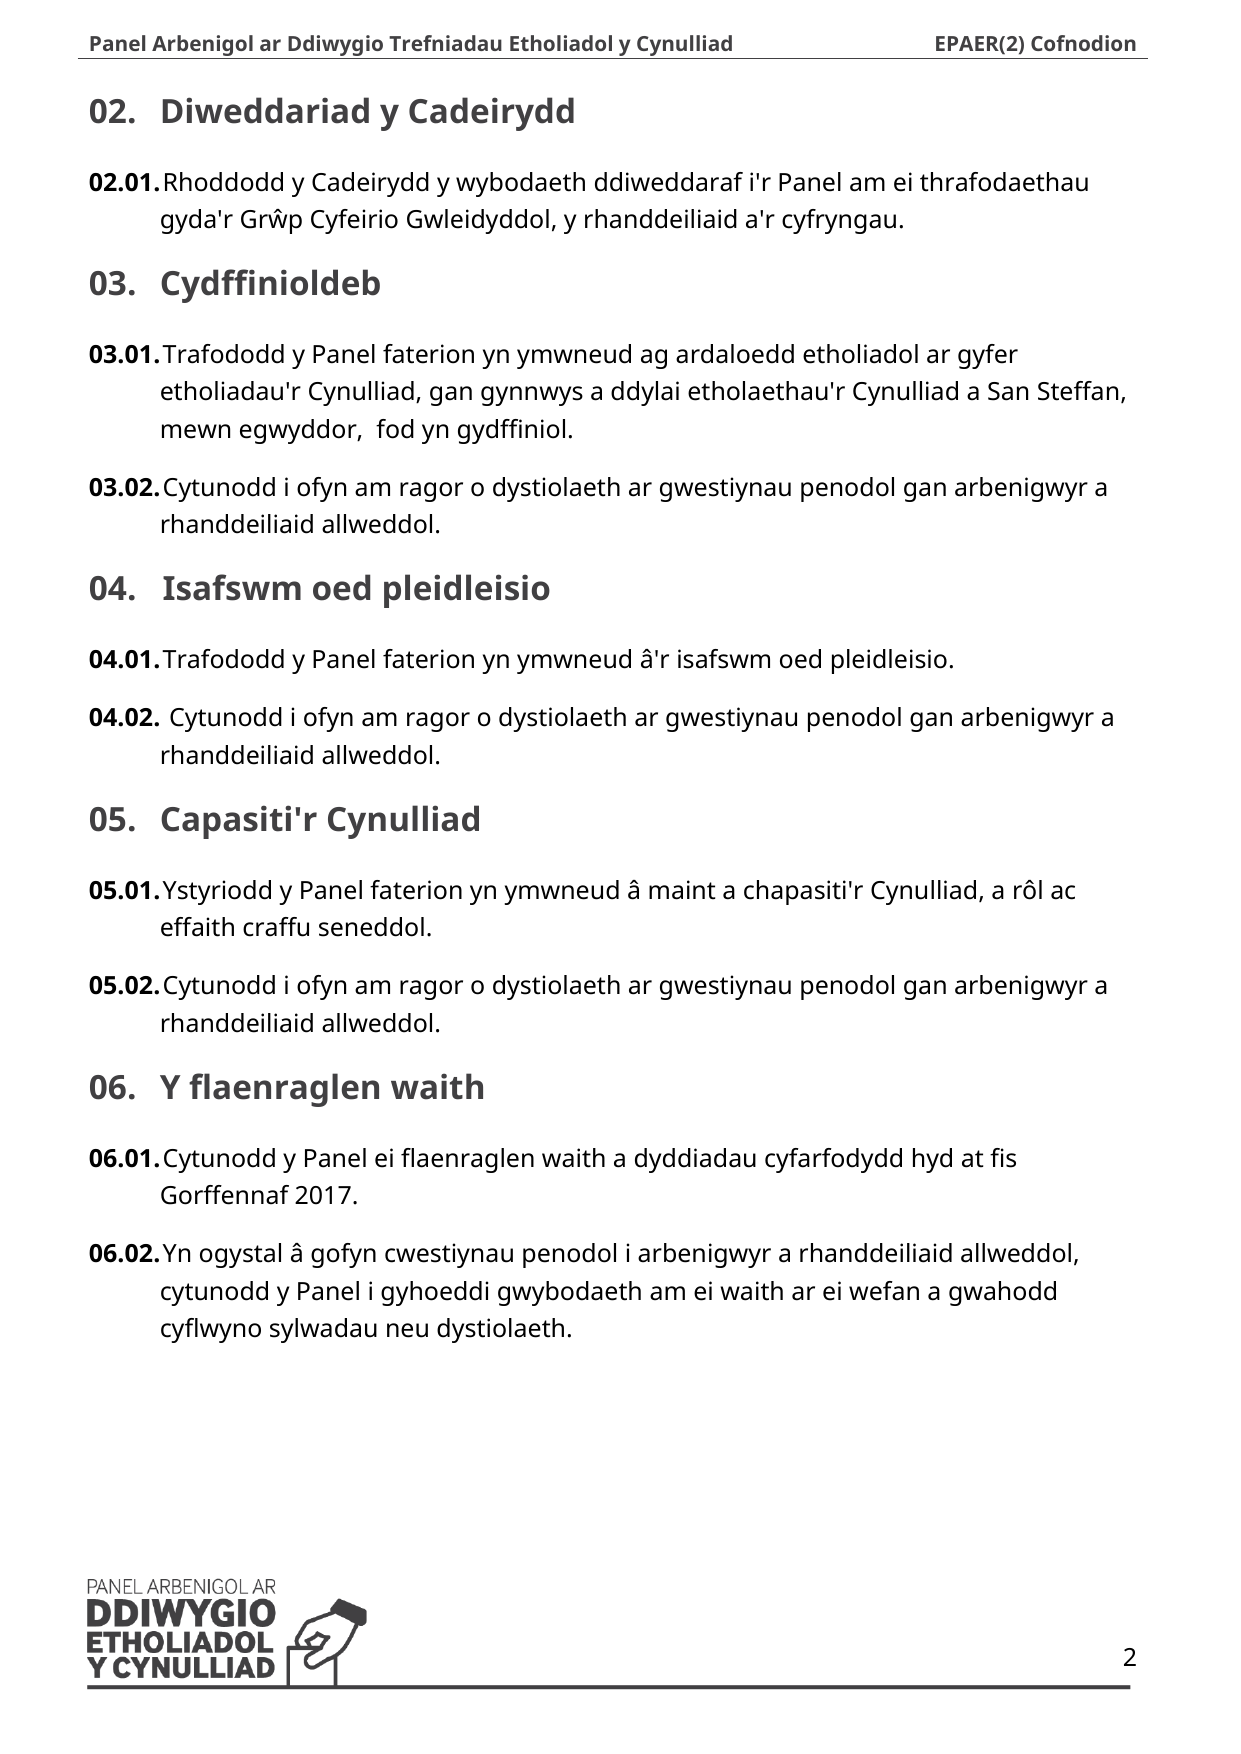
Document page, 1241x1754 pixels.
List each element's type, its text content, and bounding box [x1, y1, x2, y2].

subtitle Cydffinioldeb [89, 260, 1137, 305]
text Cytunodd i ofyn am ragor o dystiolaeth ar gwestiynau penodol gan arbenigwyr a rhanddeiliaid allweddol. [89, 968, 1137, 1039]
text Trafododd y Panel faterion yn ymwneud â'r isafswm oed pleidleisio. [89, 642, 1137, 676]
subtitle Capasiti'r Cynulliad [89, 796, 1137, 841]
text Yn ogystal â gofyn cwestiynau penodol i arbenigwyr a rhanddeiliaid allweddol, cytunodd y Panel i gyhoeddi gwybodaeth am ei waith ar ei wefan a gwahodd cyflwyno sylwadau neu dystiolaeth. [89, 1236, 1137, 1345]
text Cytunodd i ofyn am ragor o dystiolaeth ar gwestiynau penodol gan arbenigwyr a rhanddeiliaid allweddol. [89, 700, 1137, 771]
picture [32, 1548, 1184, 1720]
text Rhoddodd y Cadeirydd y wybodaeth ddiweddaraf i'r Panel am ei thrafodaethau gyda'r Grŵp Cyfeirio Gwleidyddol, y rhanddeiliaid a'r cyfryngau. [89, 164, 1137, 236]
subtitle Y flaenraglen waith [89, 1063, 1137, 1109]
text Cytunodd i ofyn am ragor o dystiolaeth ar gwestiynau penodol gan arbenigwyr a rhanddeiliaid allweddol. [89, 469, 1137, 541]
text Cytunodd y Panel ei flaenraglen waith a dyddiadau cyfarfodydd hyd at fis Gorffennaf 2017. [89, 1140, 1137, 1212]
text Ystyriodd y Panel faterion yn ymwneud â maint a chapasiti'r Cynulliad, a rôl ac effaith craffu seneddol. [89, 872, 1137, 944]
subtitle Isafswm oed pleidleisio [89, 565, 1137, 611]
text Trafododd y Panel faterion yn ymwneud ag ardaloedd etholiadol ar gyfer etholiadau'r Cynulliad, gan gynnwys a ddylai etholaethau'r Cynulliad a San Steffan, mewn egwyddor, fod yn gydffiniol. [89, 336, 1137, 445]
subtitle Diweddariad y Cadeirydd [89, 87, 1137, 133]
